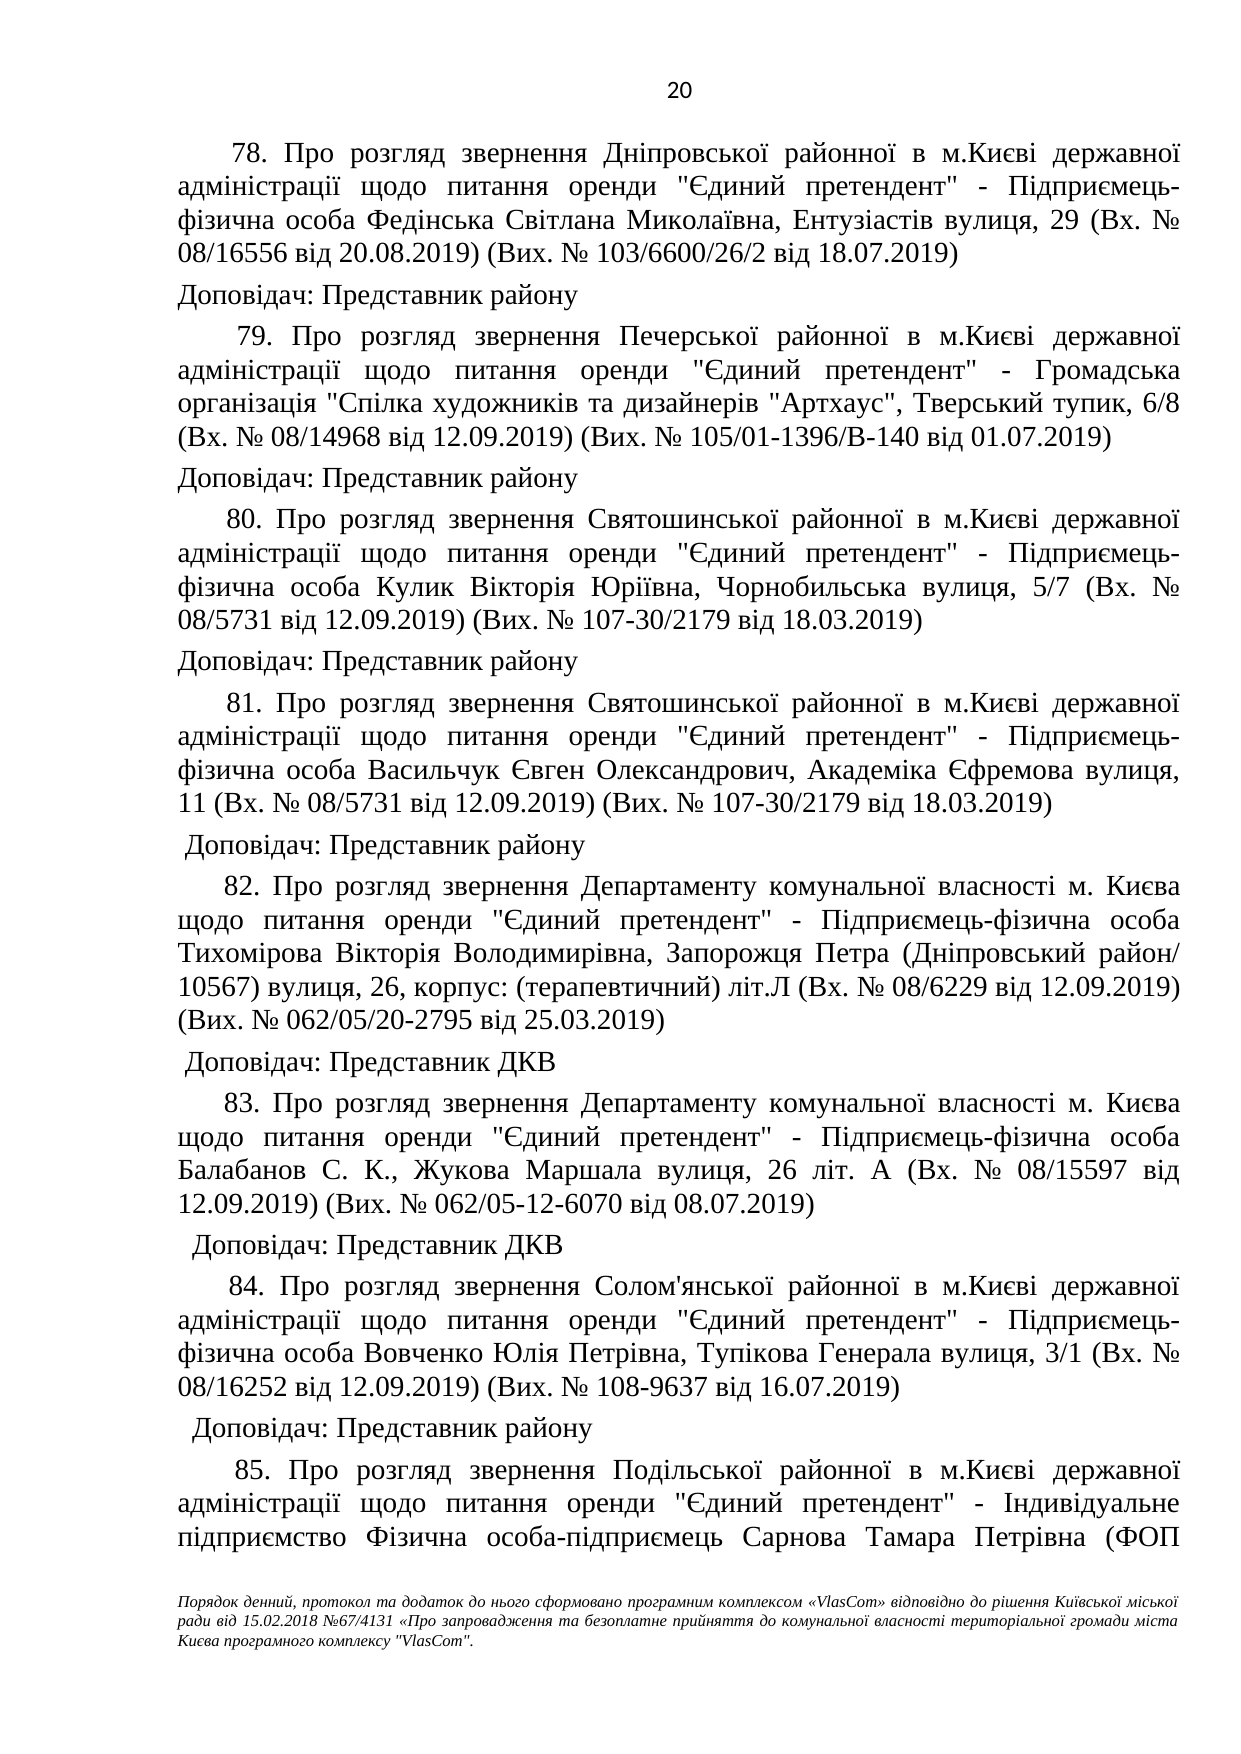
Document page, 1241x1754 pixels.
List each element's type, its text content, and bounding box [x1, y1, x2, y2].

text Доповідач: Представник ДКВ [177, 1044, 1181, 1077]
text 83. Про розгляд звернення Департаменту комунальної власності м. Києва щодо питання оренди "Єдиний претендент" - Підприємець-фізична особа Балабанов С. К., Жукова Маршала вулиця, 26 літ. А (Вх. № 08/15597 від 12.09.2019) (Вих. № 062/05-12-6070 від 08.07.2019) [177, 1085, 1181, 1219]
text 78. Про розгляд звернення Дніпровської районної в м.Києві державної адміністрації щодо питання оренди "Єдиний претендент" - Підприємець-фізична особа Федінська Світлана Миколаївна, Ентузіастів вулиця, 29 (Вх. № 08/16556 від 20.08.2019) (Вих. № 103/6600/26/2 від 18.07.2019) [177, 135, 1181, 269]
text 80. Про розгляд звернення Святошинської районної в м.Києві державної адміністрації щодо питання оренди "Єдиний претендент" - Підприємець-фізична особа Кулик Вікторія Юріївна, Чорнобильська вулиця, 5/7 (Вх. № 08/5731 від 12.09.2019) (Вих. № 107-30/2179 від 18.03.2019) [177, 502, 1181, 636]
text Доповідач: Представник ДКВ [177, 1227, 1181, 1261]
text Доповідач: Представник району [177, 277, 1181, 310]
text 79. Про розгляд звернення Печерської районної в м.Києві державної адміністрації щодо питання оренди "Єдиний претендент" - Громадська організація "Спілка художників та дизайнерів "Артхаус", Тверський тупик, 6/8 (Вх. № 08/14968 від 12.09.2019) (Вих. № 105/01-1396/В-140 від 01.07.2019) [177, 318, 1181, 452]
text 82. Про розгляд звернення Департаменту комунальної власності м. Києва щодо питання оренди "Єдиний претендент" - Підприємець-фізична особа Тихомірова Вікторія Володимирівна, Запорожця Петра (Дніпровський район/ 10567) вулиця, 26, корпус: (терапевтичний) літ.Л (Вх. № 08/6229 від 12.09.2019) (Вих. № 062/05/20-2795 від 25.03.2019) [177, 868, 1181, 1036]
text Доповідач: Представник району [177, 643, 1181, 677]
text Доповідач: Представник району [177, 1410, 1181, 1444]
text Доповідач: Представник району [177, 827, 1181, 860]
text 81. Про розгляд звернення Святошинської районної в м.Києві державної адміністрації щодо питання оренди "Єдиний претендент" - Підприємець-фізична особа Васильчук Євген Олександрович, Академіка Єфремова вулиця, 11 (Вх. № 08/5731 від 12.09.2019) (Вих. № 107-30/2179 від 18.03.2019) [177, 685, 1181, 819]
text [177, 1452, 1181, 1552]
text Доповідач: Представник району [177, 460, 1181, 494]
text 84. Про розгляд звернення Солом'янської районної в м.Києві державної адміністрації щодо питання оренди "Єдиний претендент" - Підприємець-фізична особа Вовченко Юлія Петрівна, Тупікова Генерала вулиця, 3/1 (Вх. № 08/16252 від 12.09.2019) (Вих. № 108-9637 від 16.07.2019) [177, 1268, 1181, 1403]
